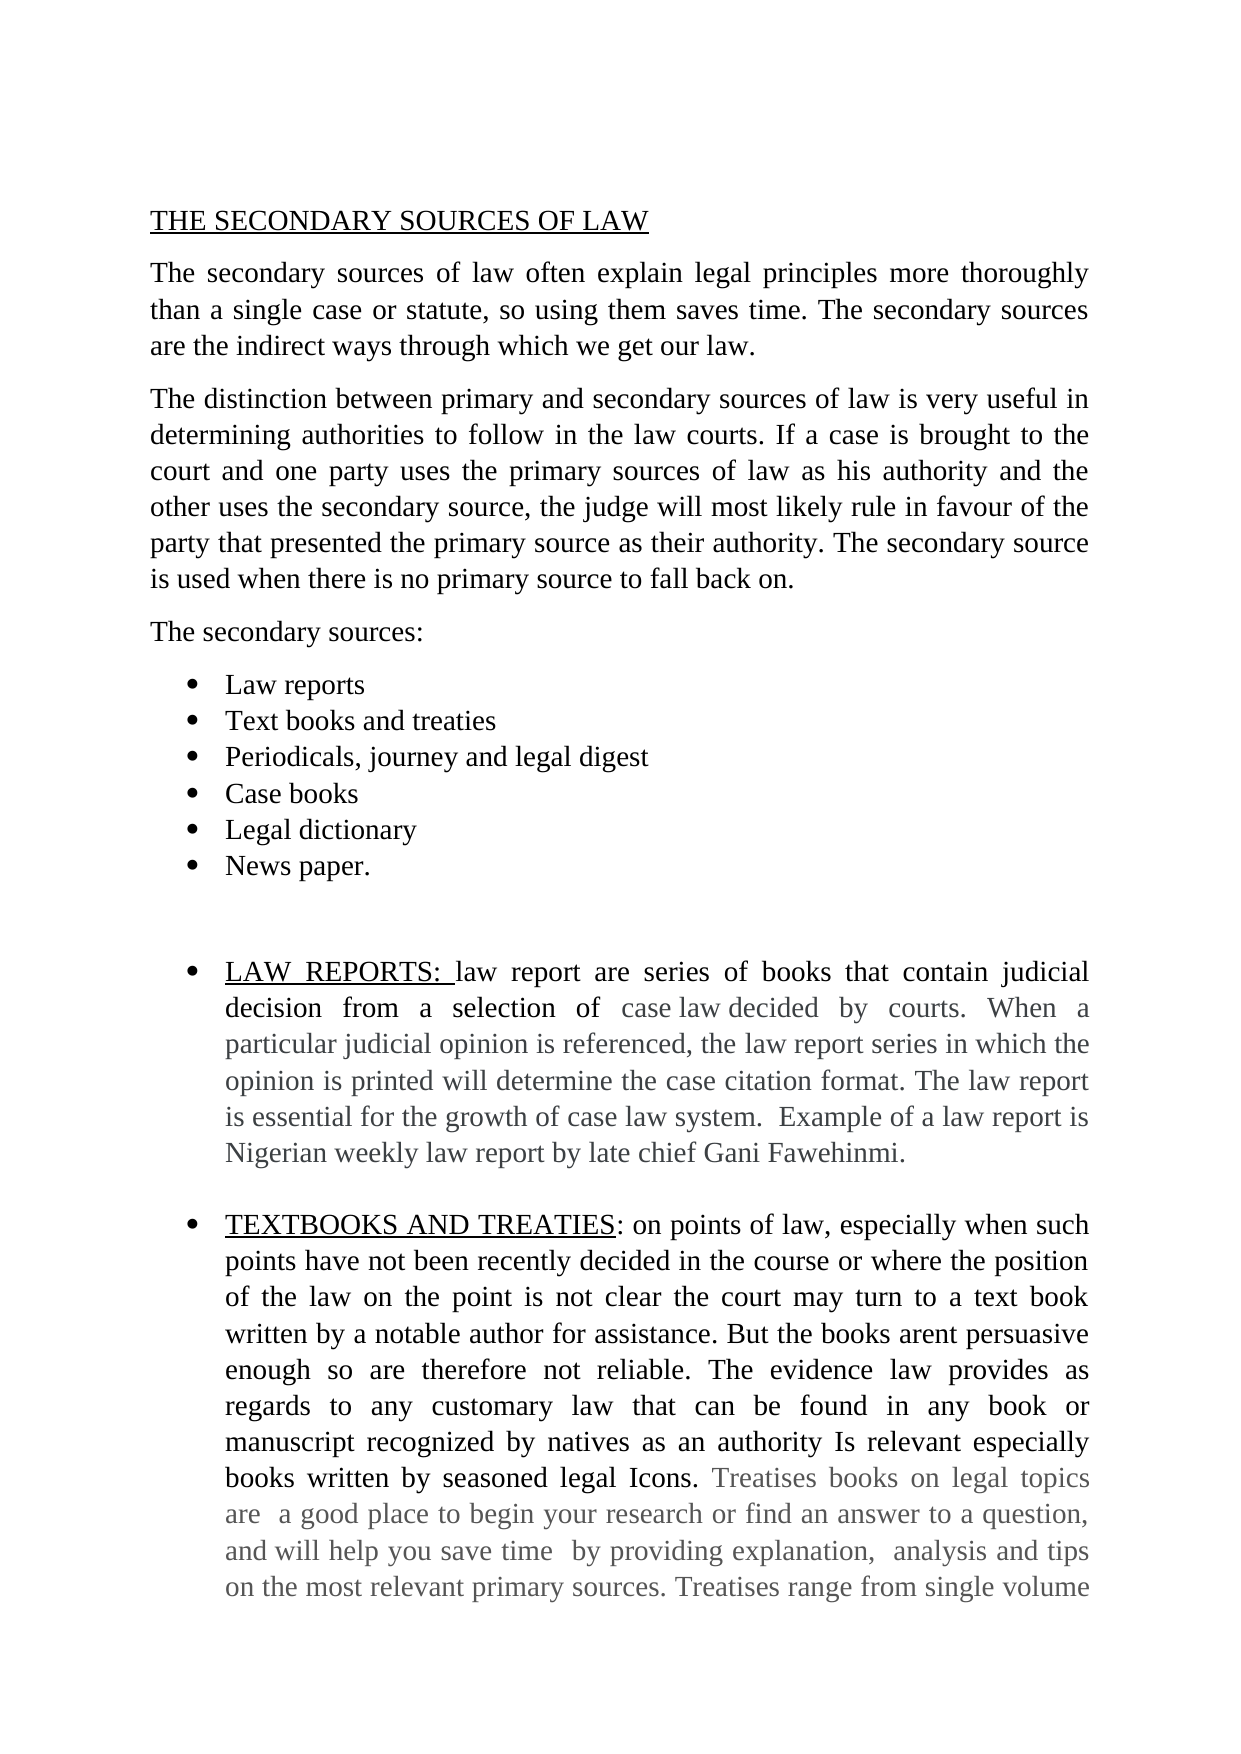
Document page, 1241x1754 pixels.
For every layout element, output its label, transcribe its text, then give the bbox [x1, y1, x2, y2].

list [187, 1207, 1090, 1602]
list Legal dictionary [187, 812, 1090, 846]
list News paper. [187, 848, 1090, 882]
text The distinction between primary and secondary sources of law is very useful in determining authorities to follow in the law courts. If a case is brought to the court and one party uses the primary sources of law as his authority and the other uses the secondary source, the judge will most likely rule in favour of the party that presented the primary source as their authority. The secondary source is used when there is no primary source to fall back on. [150, 381, 1090, 595]
list Law reports [187, 667, 1090, 701]
text THE SECONDARY SOURCES OF LAW [150, 203, 1090, 236]
list Text books and treaties [187, 703, 1090, 737]
list Case books [187, 776, 1090, 809]
text The secondary sources: [150, 614, 1090, 648]
text The secondary sources of law often explain legal principles more thoroughly than a single case or statute, so using them saves time. The secondary sources are the indirect ways through which we get our law. [150, 256, 1090, 361]
list Periodicals, journey and legal digest [187, 739, 1090, 773]
list LAW REPORTS: law report are series of books that contain judicial decision from a selection of case law decided by courts. When a particular judicial opinion is referenced, the law report series in which the opinion is printed will determine the case citation format. The law report is essential for the growth of case law system. Example of a law report is Nigerian weekly law report by late chief Gani Fawehinmi. [187, 954, 1090, 1168]
